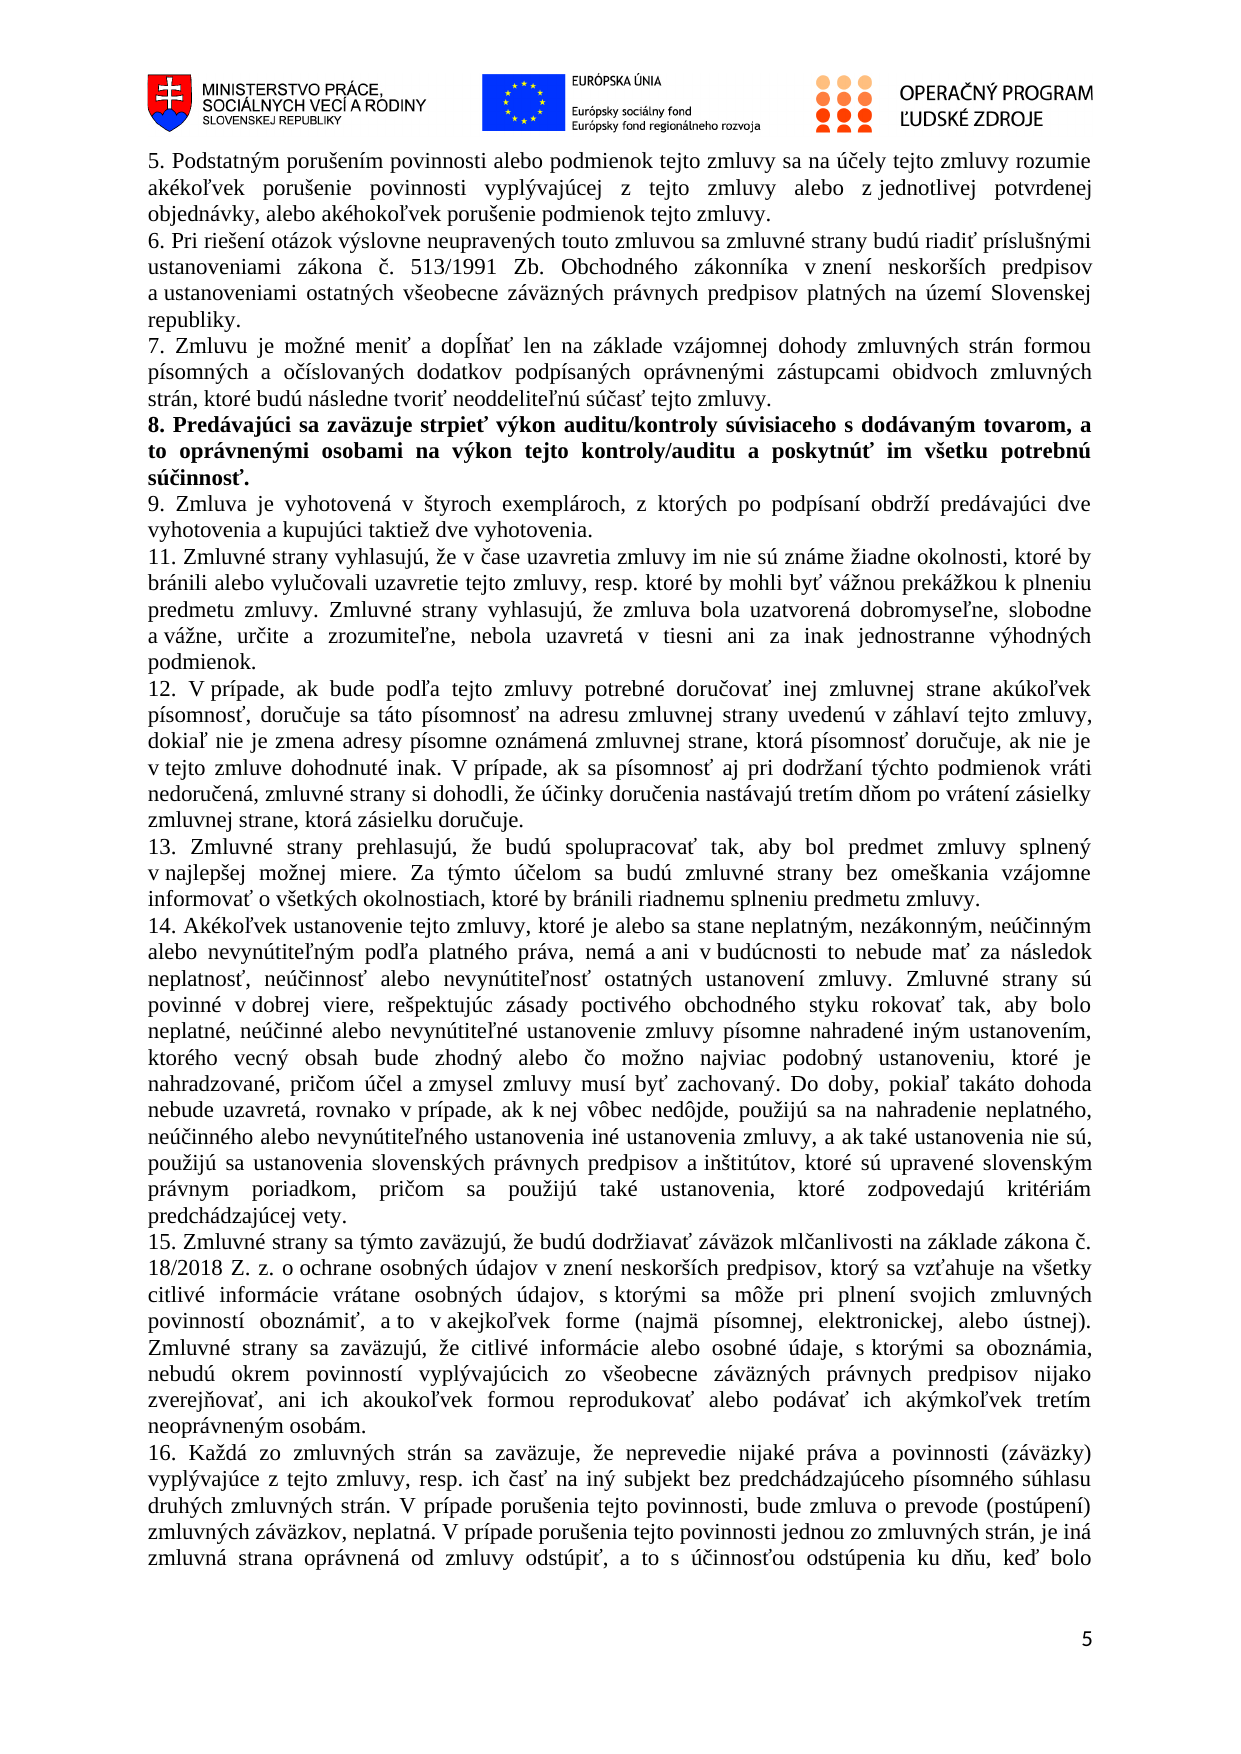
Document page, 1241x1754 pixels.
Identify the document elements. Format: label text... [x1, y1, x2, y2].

text 12. V prípade, ak bude podľa tejto zmluvy potrebné doručovať inej zmluvnej strane akúkoľvek písomnosť, doručuje sa táto písomnosť na adresu zmluvnej strany uvedenú v záhlaví tejto zmluvy, dokiaľ nie je zmena adresy písomne oznámená zmluvnej strane, ktorá písomnosť doručuje, ak nie je v tejto zmluve dohodnuté inak. V prípade, ak sa písomnosť aj pri dodržaní týchto podmienok vráti nedoručená, zmluvné strany si dohodli, že účinky doručenia nastávajú tretím dňom po vrátení zásielky zmluvnej strane, ktorá zásielku doručuje. [148, 675, 1093, 833]
text 8. Predávajúci sa zaväzuje strpieť výkon auditu/kontroly súvisiaceho s dodávaným tovarom, a to oprávnenými osobami na výkon tejto kontroly/auditu a poskytnúť im všetku potrebnú súčinnosť. [148, 411, 1093, 490]
text 5. Podstatným porušením povinnosti alebo podmienok tejto zmluvy sa na účely tejto zmluvy rozumie akékoľvek porušenie povinnosti vyplývajúcej z tejto zmluvy alebo z jednotlivej potvrdenej objednávky, alebo akéhokoľvek porušenie podmienok tejto zmluvy. [148, 148, 1093, 227]
text 6. Pri riešení otázok výslovne neupravených touto zmluvou sa zmluvné strany budú riadiť príslušnými ustanoveniami zákona č. 513/1991 Zb. Obchodného zákonníka v znení neskorších predpisov a ustanoveniami ostatných všeobecne záväzných právnych predpisov platných na území Slovenskej republiky. [148, 227, 1093, 332]
text 7. Zmluvu je možné meniť a dopĺňať len na základe vzájomnej dohody zmluvných strán formou písomných a očíslovaných dodatkov podpísaných oprávnenými zástupcami obidvoch zmluvných strán, ktoré budú následne tvoriť neoddeliteľnú súčasť tejto zmluvy. [148, 332, 1093, 411]
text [148, 1439, 1093, 1571]
text 15. Zmluvné strany sa týmto zaväzujú, že budú dodržiavať záväzok mlčanlivosti na základe zákona č. 18/2018 Z. z. o ochrane osobných údajov v znení neskorších predpisov, ktorý sa vzťahuje na všetky citlivé informácie vrátane osobných údajov, s ktorými sa môže pri plnení svojich zmluvných povinností oboznámiť, a to v akejkoľvek forme (najmä písomnej, elektronickej, alebo ústnej). Zmluvné strany sa zaväzujú, že citlivé informácie alebo osobné údaje, s ktorými sa oboznámia, nebudú okrem povinností vyplývajúcich zo všeobecne záväzných právnych predpisov nijako zverejňovať, ani ich akoukoľvek formou reprodukovať alebo podávať ich akýmkoľvek tretím neoprávneným osobám. [148, 1228, 1093, 1439]
text 11. Zmluvné strany vyhlasujú, že v čase uzavretia zmluvy im nie sú známe žiadne okolnosti, ktoré by bránili alebo vylučovali uzavretie tejto zmluvy, resp. ktoré by mohli byť vážnou prekážkou k plneniu predmetu zmluvy. Zmluvné strany vyhlasujú, že zmluva bola uzatvorená dobromyseľne, slobodne a vážne, určite a zrozumiteľne, nebola uzavretá v tiesni ani za inak jednostranne výhodných podmienok. [148, 543, 1093, 675]
picture [147, 73, 1093, 137]
text 14. Akékoľvek ustanovenie tejto zmluvy, ktoré je alebo sa stane neplatným, nezákonným, neúčinným alebo nevynútiteľným podľa platného práva, nemá a ani v budúcnosti to nebude mať za následok neplatnosť, neúčinnosť alebo nevynútiteľnosť ostatných ustanovení zmluvy. Zmluvné strany sú povinné v dobrej viere, rešpektujúc zásady poctivého obchodného styku rokovať tak, aby bolo neplatné, neúčinné alebo nevynútiteľné ustanovenie zmluvy písomne nahradené iným ustanovením, ktorého vecný obsah bude zhodný alebo čo možno najviac podobný ustanoveniu, ktoré je nahradzované, pričom účel a zmysel zmluvy musí byť zachovaný. Do doby, pokiaľ takáto dohoda nebude uzavretá, rovnako v prípade, ak k nej vôbec nedôjde, použijú sa na nahradenie neplatného, neúčinného alebo nevynútiteľného ustanovenia iné ustanovenia zmluvy, a ak také ustanovenia nie sú, použijú sa ustanovenia slovenských právnych predpisov a inštitútov, ktoré sú upravené slovenským právnym poriadkom, pričom sa použijú také ustanovenia, ktoré zodpovedajú kritériám predchádzajúcej vety. [148, 912, 1093, 1228]
text 9. Zmluva je vyhotovená v štyroch exemplároch, z ktorých po podpísaní obdrží predávajúci dve vyhotovenia a kupujúci taktiež dve vyhotovenia. [148, 490, 1093, 543]
text 13. Zmluvné strany prehlasujú, že budú spolupracovať tak, aby bol predmet zmluvy splnený v najlepšej možnej miere. Za týmto účelom sa budú zmluvné strany bez omeškania vzájomne informovať o všetkých okolnostiach, ktoré by bránili riadnemu splneniu predmetu zmluvy. [148, 833, 1093, 912]
